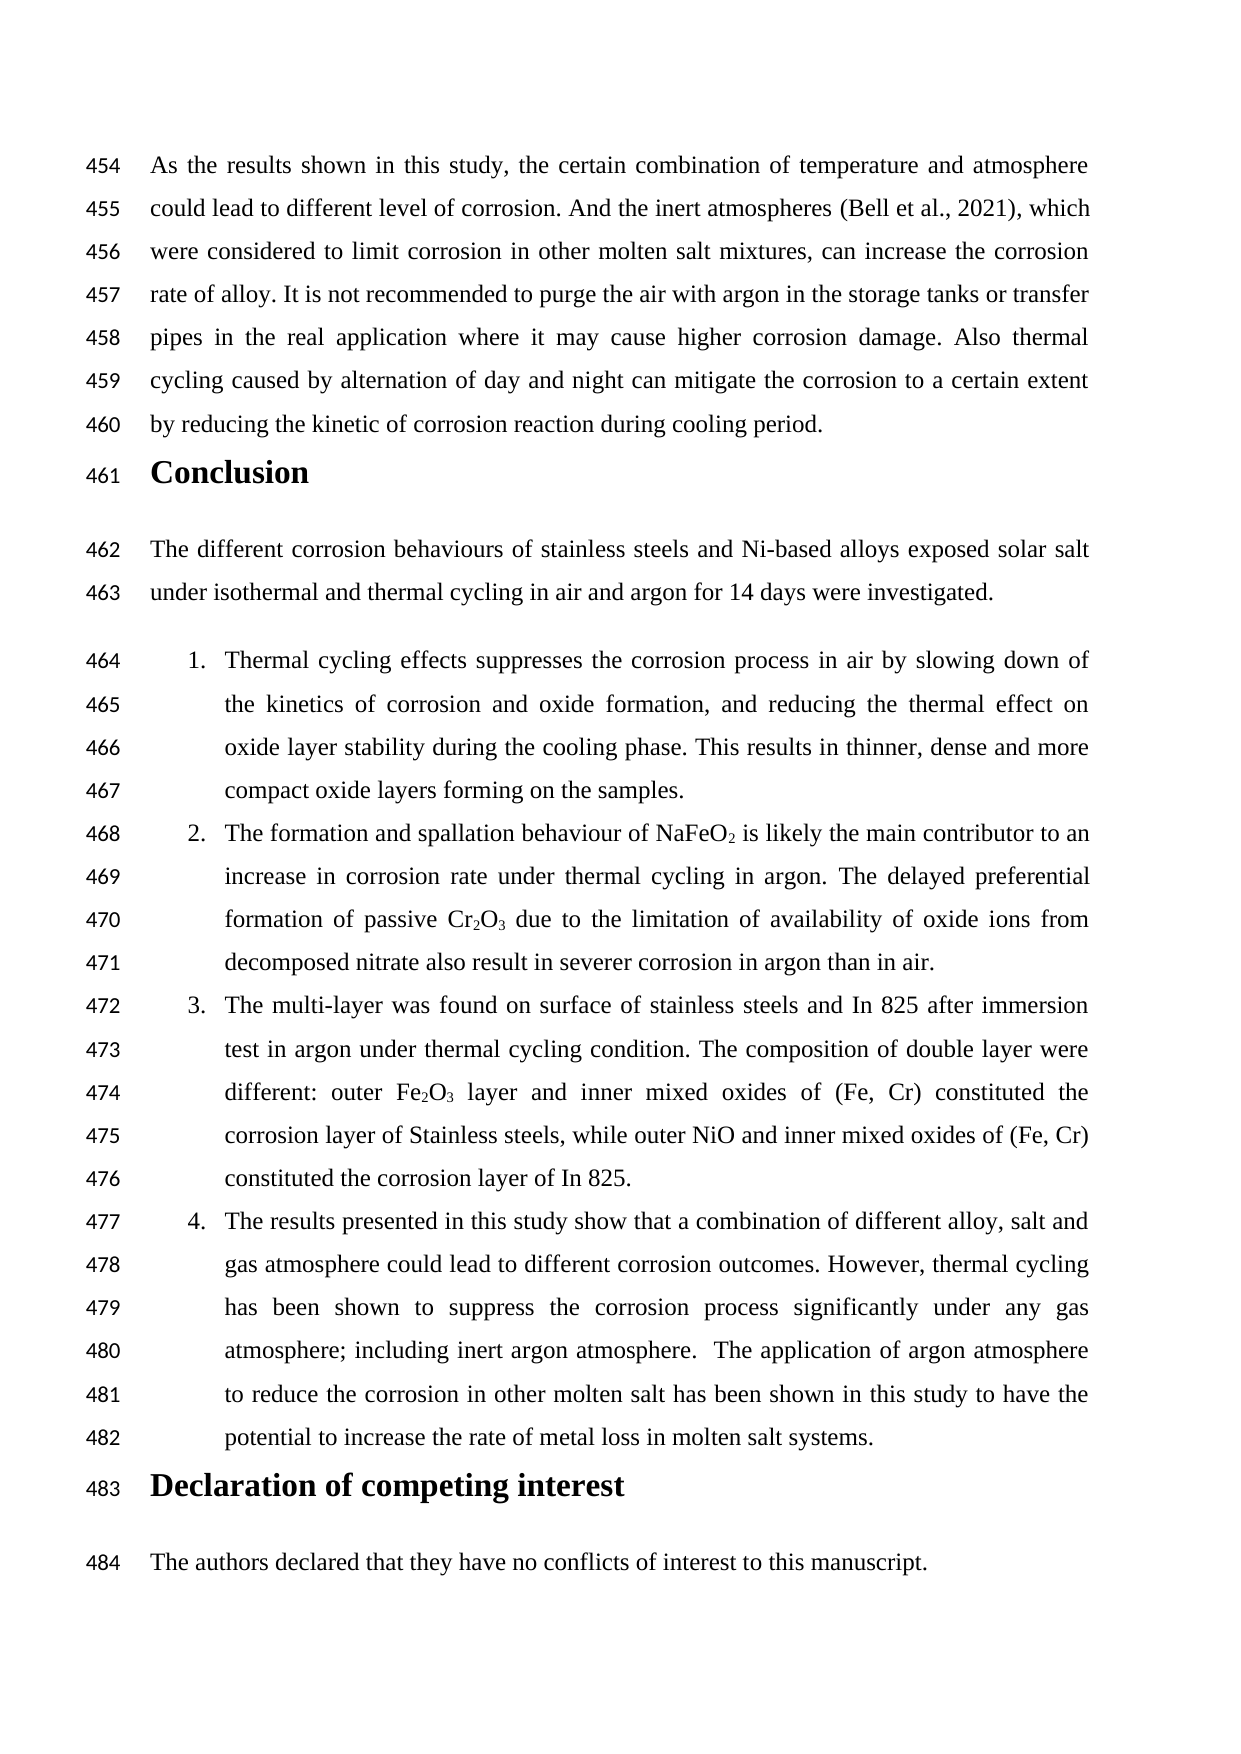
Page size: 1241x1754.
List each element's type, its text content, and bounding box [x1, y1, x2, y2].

list Thermal cycling effects suppresses the corrosion process in air by slowing down of the kinetics of corrosion and oxide formation, and reducing the thermal effect on oxide layer stability during the cooling phase. This results in thinner, dense and more compact oxide layers forming on the samples. [187, 646, 1090, 804]
list The formation and spallation behaviour of NaFeO2 is likely the main contributor to an increase in corrosion rate under thermal cycling in argon. The delayed preferential formation of passive Cr2O3 due to the limitation of availability of oxide ions from decomposed nitrate also result in severer corrosion in argon than in air. [187, 818, 1090, 976]
subtitle Conclusion [150, 452, 1090, 490]
list The multi-layer was found on surface of stainless steels and In 825 after immersion test in argon under thermal cycling condition. The composition of double layer were different: outer Fe2O3 layer and inner mixed oxides of (Fe, Cr) constituted the corrosion layer of Stainless steels, while outer NiO and inner mixed oxides of (Fe, Cr) constituted the corrosion layer of In 825. [187, 991, 1090, 1192]
subtitle Declaration of competing interest [150, 1465, 1090, 1503]
text The different corrosion behaviours of stainless steels and Ni-based alloys exposed solar salt under isothermal and thermal cycling in air and argon for 14 days were investigated. [150, 534, 1090, 606]
text The authors declared that they have no conflicts of interest to this manuscript. [150, 1547, 1090, 1576]
list The results presented in this study show that a combination of different alloy, salt and gas atmosphere could lead to different corrosion outcomes. However, thermal cycling has been shown to suppress the corrosion process significantly under any gas atmosphere; including inert argon atmosphere. The application of argon atmosphere to reduce the corrosion in other molten salt has been shown in this study to have the potential to increase the rate of metal loss in molten salt systems. [187, 1206, 1090, 1451]
text As the results shown in this study, the certain combination of temperature and atmosphere could lead to different level of corrosion. And the inert atmospheres (Bell et al., 2021), which were considered to limit corrosion in other molten salt mixtures, can increase the corrosion rate of alloy. It is not recommended to purge the air with argon in the storage tanks or transfer pipes in the real application where it may cause higher corrosion damage. Also thermal cycling caused by alternation of day and night can mitigate the corrosion to a certain extent by reducing the kinetic of corrosion reaction during cooling period. [150, 150, 1090, 437]
